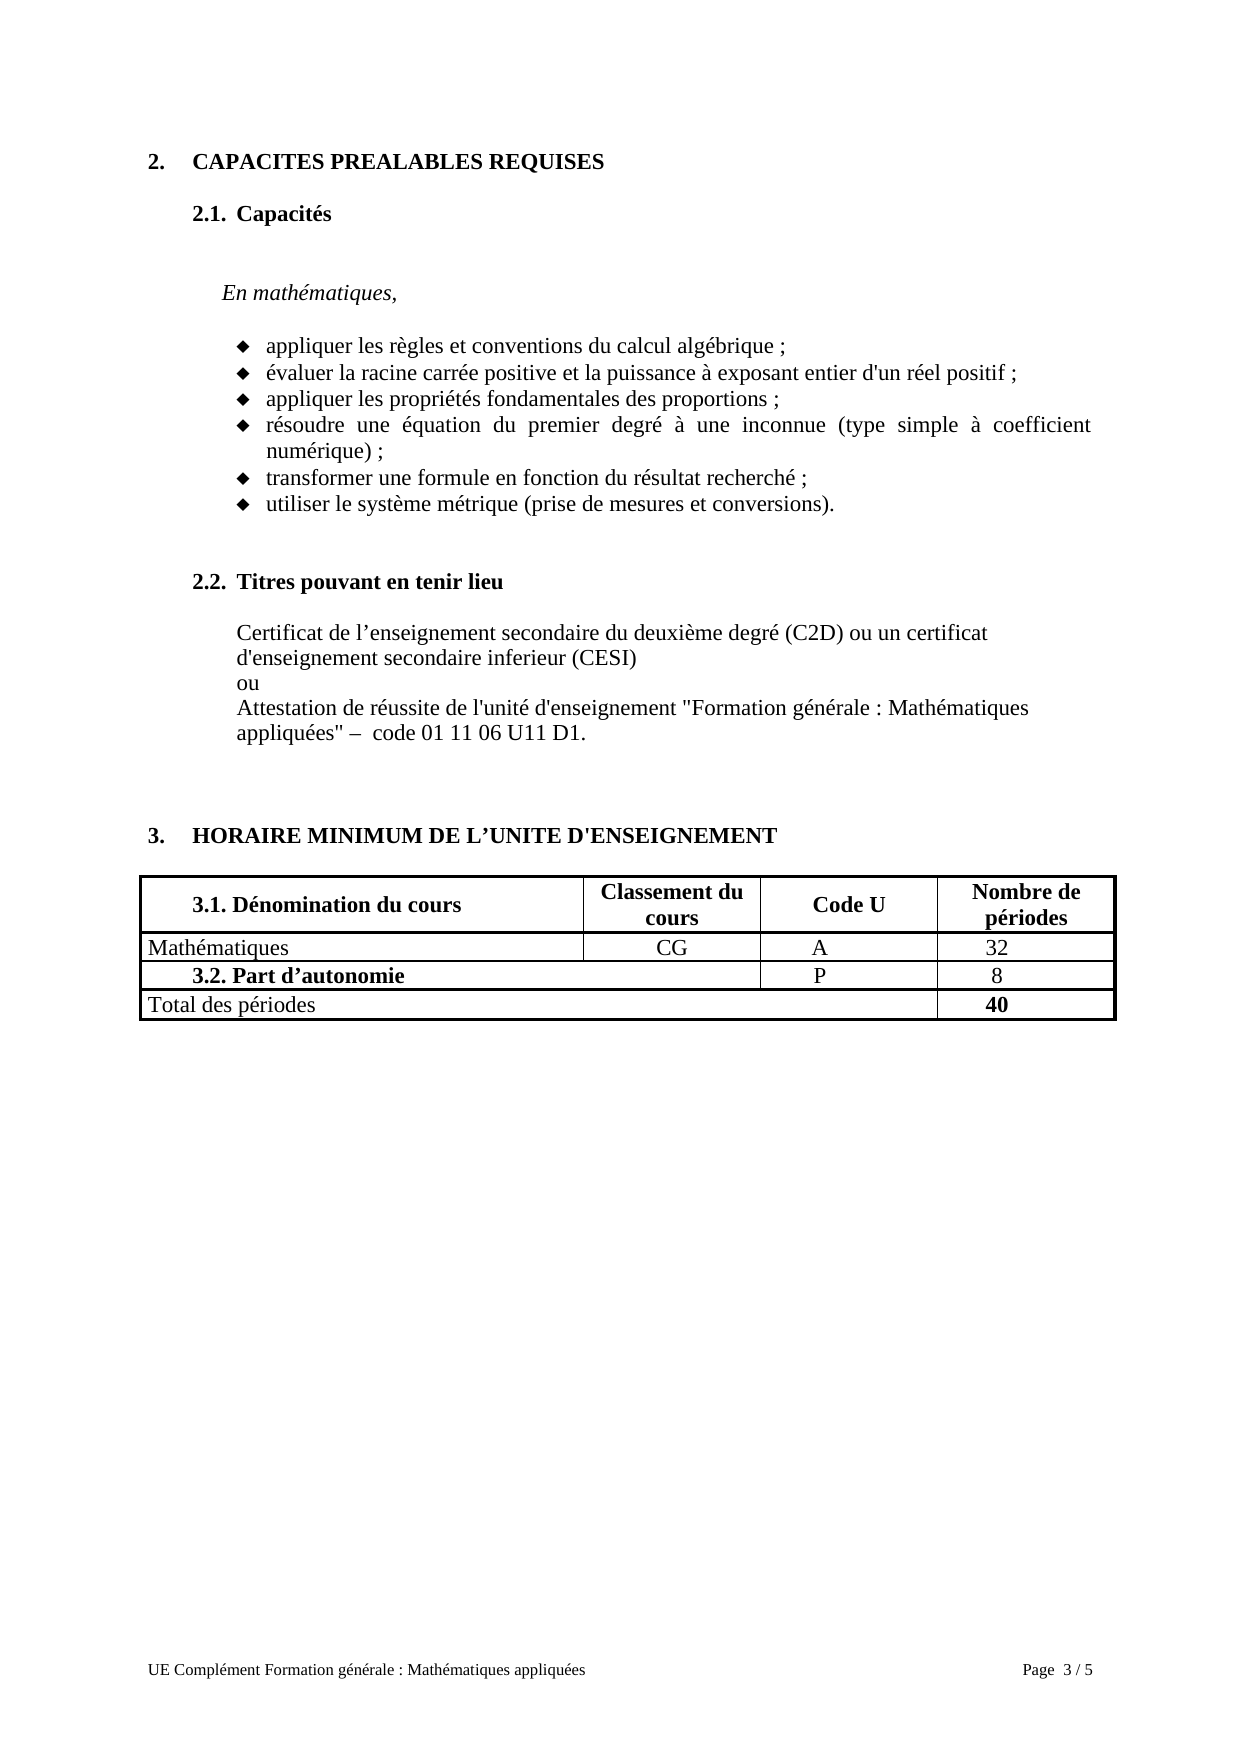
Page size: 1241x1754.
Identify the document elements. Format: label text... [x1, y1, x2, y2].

table_cell 32 [938, 934, 1113, 960]
table_header Classement du cours [584, 878, 760, 931]
list transformer une formule en fonction du résultat recherché ; [236, 464, 1092, 490]
list 2. CAPACITES PREALABLES REQUISES [148, 148, 1092, 174]
table_header Code U [761, 878, 937, 931]
table_cell P [761, 962, 937, 988]
table_cell [761, 991, 937, 1017]
list appliquer les règles et conventions du calcul algébrique ; [236, 332, 1092, 358]
list En mathématiques, [222, 279, 1092, 306]
table_cell CG [584, 934, 760, 960]
table_cell Total des périodes [142, 991, 761, 1017]
list évaluer la racine carrée positive et la puissance à exposant entier d'un réel positif ; [236, 358, 1092, 385]
text Attestation de réussite de l'unité d'enseignement "Formation générale : Mathématiques appliquées" – code 01 11 06 U11 D1. [236, 696, 1092, 746]
list utiliser le système métrique (prise de mesures et conversions). [236, 490, 1092, 517]
table_cell Mathématiques [142, 934, 583, 960]
list résoudre une équation du premier degré à une inconnue (type simple à coefficient numérique) ; [236, 411, 1092, 464]
text ou [236, 671, 1092, 696]
table_cell 3.2. Part d’autonomie [142, 962, 760, 988]
list 3. HORAIRE MINIMUM DE L’UNITE D'ENSEIGNEMENT [148, 822, 1092, 848]
list 2.1. Capacités [192, 200, 1092, 227]
table_cell 40 [938, 991, 1113, 1017]
table_cell A [761, 934, 937, 960]
text Certificat de l’enseignement secondaire du deuxième degré (C2D) ou un certificat d'enseignement secondaire inferieur (CESI) [236, 621, 1092, 671]
table_header Nombre de périodes [938, 878, 1113, 931]
table_cell 8 [938, 962, 1113, 988]
list 2.2. Titres pouvant en tenir lieu [192, 568, 1092, 594]
list appliquer les propriétés fondamentales des proportions ; [236, 385, 1092, 411]
table_header 3.1. Dénomination du cours [142, 878, 583, 931]
